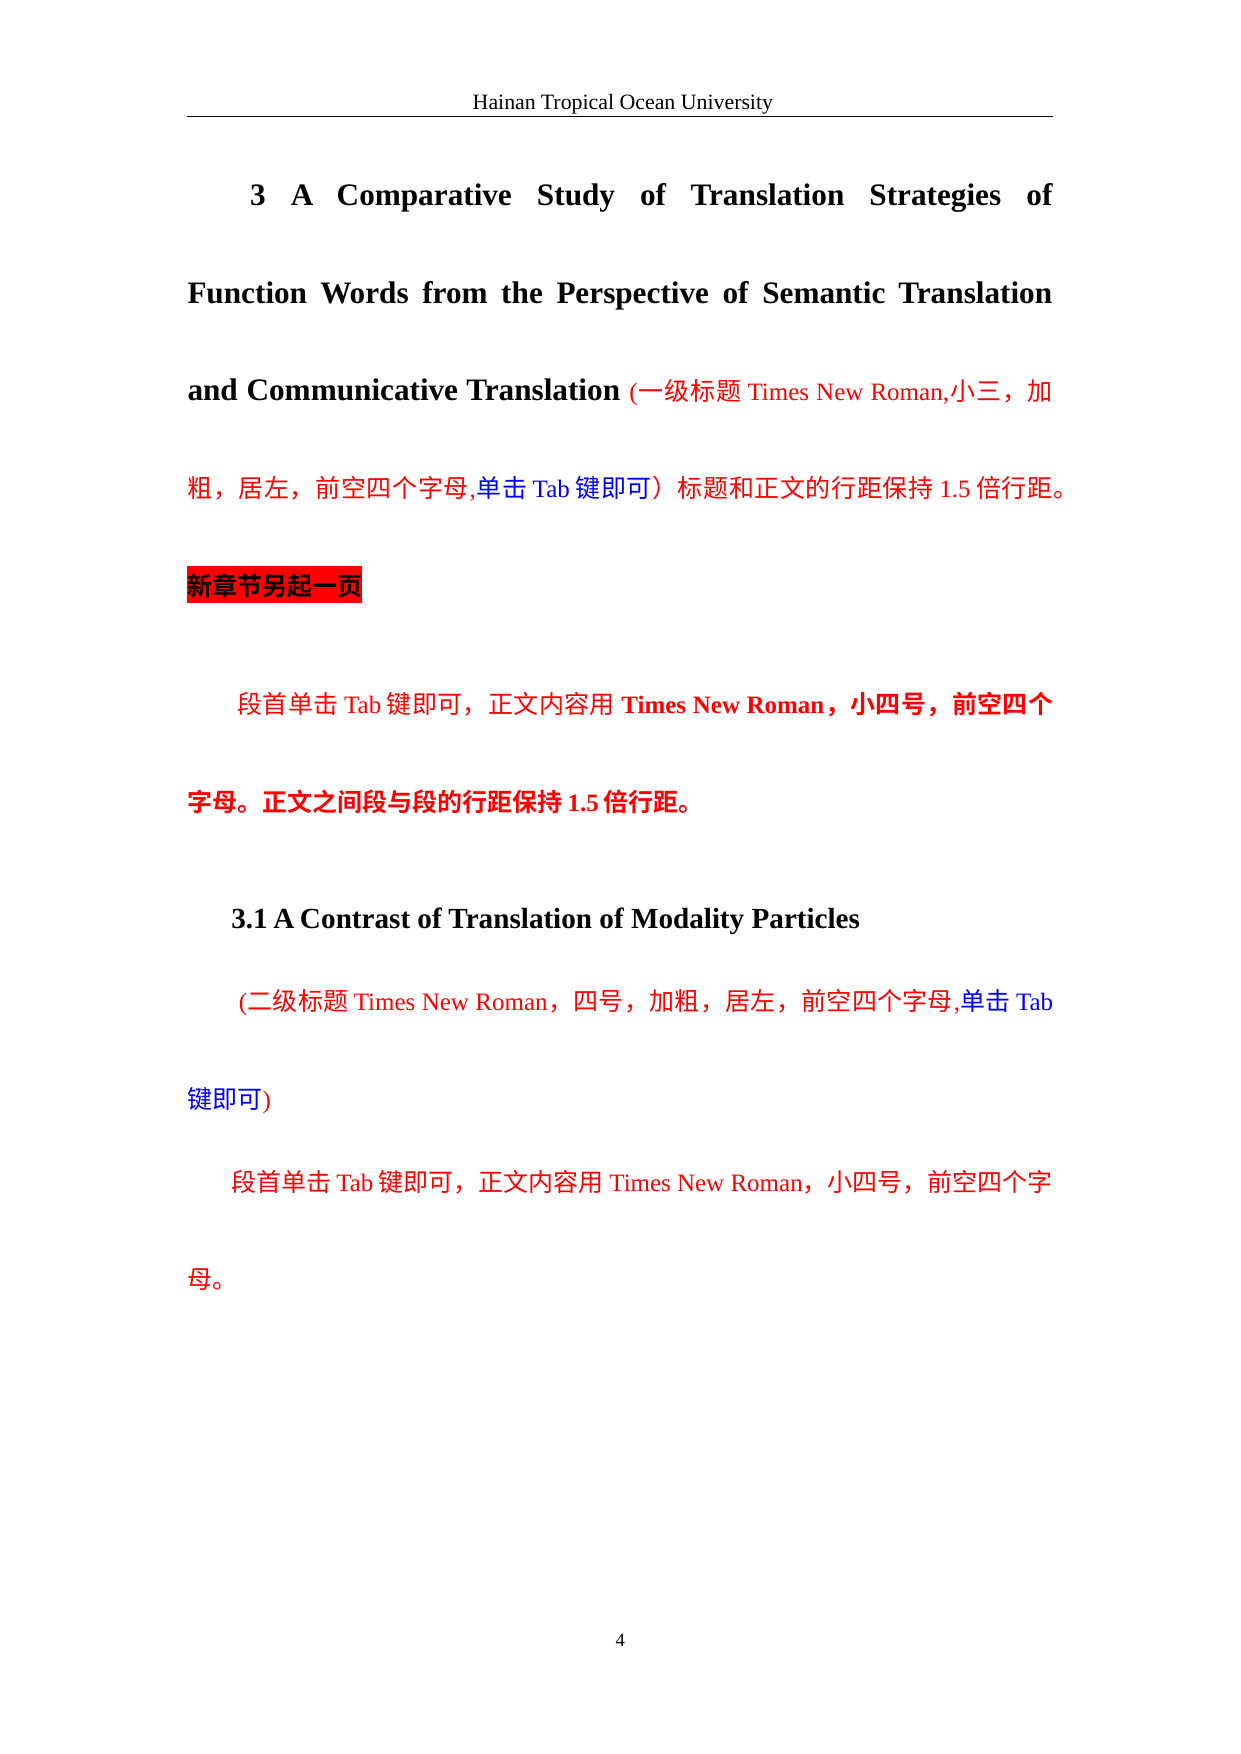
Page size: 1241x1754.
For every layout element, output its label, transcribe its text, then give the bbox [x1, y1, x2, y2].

subtitle 段首单击Tab键即可，正文内容用 Times New Roman，小四号，前空四个字母。正文之间段与段的行距保持1.5倍行距。 [187, 671, 1053, 833]
subtitle 3.1 A Contrast of Translation of Modality Particles [187, 886, 1053, 951]
subtitle 3 A Comparative Study of Translation Strategies of Function Words from the Perspective of Semantic Translation and Communicative Translation (一级标题Times New Roman,小三，加粗，居左，前空四个字母,单击Tab键即可）标题和正文的行距保持1.5倍行距。新章节另起一页 [187, 162, 1053, 617]
text 段首单击Tab键即可，正文内容用 Times New Roman，小四号，前空四个字母。 [187, 1148, 1053, 1310]
text (二级标题Times New Roman，四号，加粗，居左，前空四个字母,单击Tab键即可) [187, 967, 1053, 1130]
